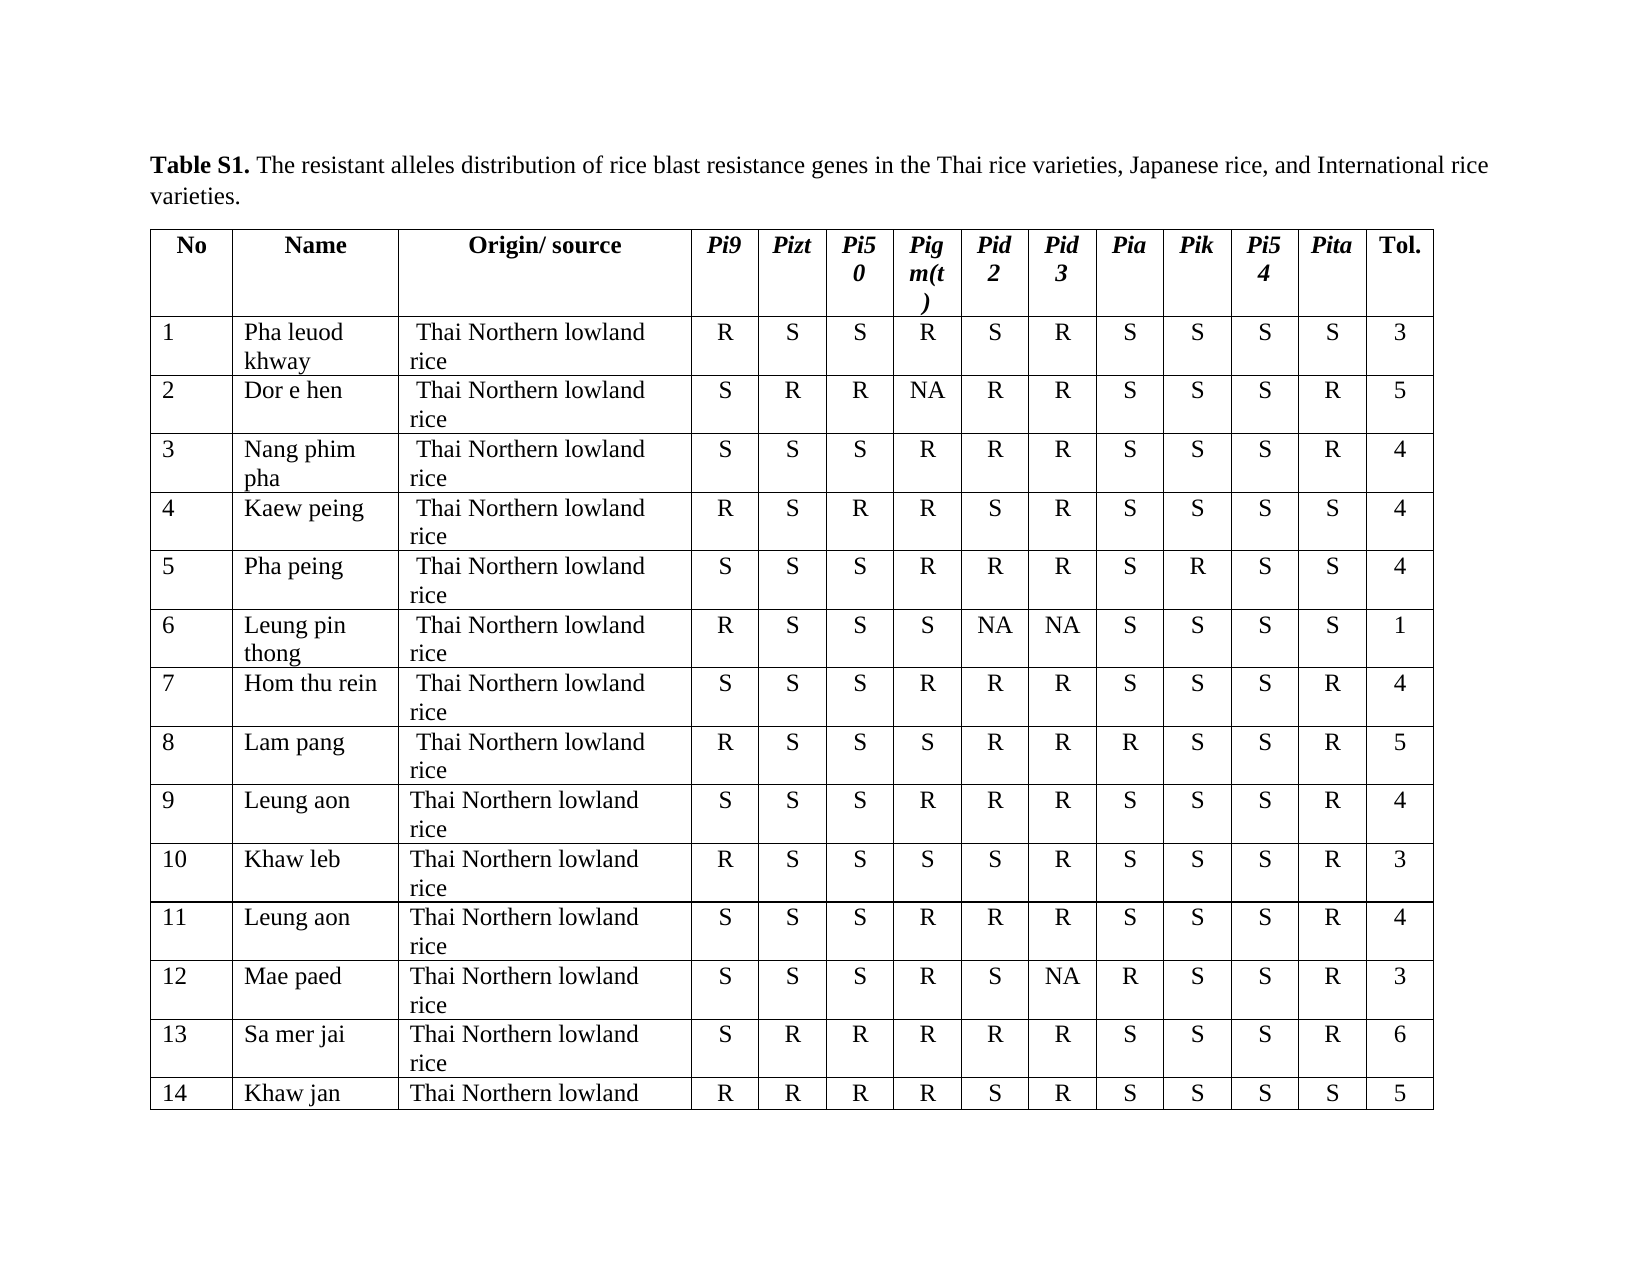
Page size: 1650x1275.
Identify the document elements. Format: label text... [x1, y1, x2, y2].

table_cell R [1029, 903, 1096, 960]
table_cell Leung pin thong [233, 610, 398, 667]
table_cell 4 [1367, 434, 1433, 492]
table_cell R [894, 1020, 961, 1077]
table_cell S [1299, 610, 1366, 667]
table_cell R [894, 961, 961, 1018]
table_cell S [692, 376, 758, 433]
table_cell S [827, 727, 893, 784]
table_cell R [962, 668, 1028, 726]
table_cell S [759, 961, 826, 1018]
table_cell S [1232, 1078, 1298, 1109]
table_cell R [1029, 727, 1096, 784]
table_cell 13 [151, 1020, 232, 1077]
table_cell R [894, 493, 961, 550]
table_cell Thai Northern lowland rice [399, 551, 691, 609]
table_header Pi54 [1232, 230, 1298, 316]
table_cell S [1097, 1078, 1163, 1109]
table_cell S [1299, 317, 1366, 374]
table_cell Thai Northern lowland rice [399, 317, 691, 374]
table_cell S [692, 551, 758, 609]
table_cell 4 [1367, 903, 1433, 960]
table_cell S [1097, 668, 1163, 726]
table_cell Thai Northern lowland rice [399, 844, 691, 901]
table_cell R [1029, 317, 1096, 374]
table_cell S [1164, 434, 1231, 492]
table_cell S [1164, 610, 1231, 667]
table_cell Hom thu rein [233, 668, 398, 726]
table_cell 5 [1367, 727, 1433, 784]
table_cell Mae paed [233, 961, 398, 1018]
table_cell 3 [1367, 961, 1433, 1018]
table_cell S [1097, 785, 1163, 843]
table_cell S [759, 434, 826, 492]
table_cell S [1299, 551, 1366, 609]
table_cell S [962, 493, 1028, 550]
table_cell 3 [1367, 317, 1433, 374]
table_cell S [894, 844, 961, 901]
table_cell S [1232, 903, 1298, 960]
table_cell S [759, 551, 826, 609]
table_cell Sa mer jai [233, 1020, 398, 1077]
table_cell Kaew peing [233, 493, 398, 550]
table_cell S [894, 727, 961, 784]
table_cell 9 [151, 785, 232, 843]
table_cell 5 [151, 551, 232, 609]
table_cell Thai Northern lowland rice [399, 1020, 691, 1077]
table_cell S [1164, 785, 1231, 843]
table_cell NA [1029, 610, 1096, 667]
table_cell R [692, 727, 758, 784]
table_cell R [1299, 785, 1366, 843]
table_cell Thai Northern lowland rice [399, 493, 691, 550]
table_cell 1 [151, 317, 232, 374]
table_cell Lam pang [233, 727, 398, 784]
table_cell S [1097, 1020, 1163, 1077]
table_cell Thai Northern lowland rice [399, 785, 691, 843]
table_cell R [894, 551, 961, 609]
table_cell NA [1029, 961, 1096, 1018]
table_cell S [1164, 727, 1231, 784]
table_header Origin/ source [399, 230, 691, 316]
table_cell 1 [1367, 610, 1433, 667]
table_cell S [1299, 493, 1366, 550]
table_header Pid3 [1029, 230, 1096, 316]
table_cell 8 [151, 727, 232, 784]
table_cell R [827, 376, 893, 433]
table_cell R [692, 1078, 758, 1109]
table_cell 3 [1367, 844, 1433, 901]
table_cell S [1164, 1078, 1231, 1109]
table_cell S [1232, 317, 1298, 374]
table_cell Khaw jan [233, 1078, 398, 1109]
table_cell 5 [1367, 1078, 1433, 1109]
table_cell Thai Northern lowland rice [399, 961, 691, 1018]
table_cell S [759, 668, 826, 726]
table_cell Dor e hen [233, 376, 398, 433]
table_cell R [1029, 785, 1096, 843]
table_cell S [759, 727, 826, 784]
table_cell 12 [151, 961, 232, 1018]
table_cell 6 [151, 610, 232, 667]
table_cell S [759, 610, 826, 667]
table_cell S [827, 903, 893, 960]
table_cell S [692, 434, 758, 492]
table_cell S [1097, 551, 1163, 609]
table_cell S [692, 785, 758, 843]
table_cell S [1232, 434, 1298, 492]
table_header Pi9 [692, 230, 758, 316]
table_cell R [962, 1020, 1028, 1077]
table_cell 6 [1367, 1020, 1433, 1077]
table_cell R [962, 551, 1028, 609]
table_cell 4 [151, 493, 232, 550]
table_cell R [894, 317, 961, 374]
table_cell R [894, 785, 961, 843]
table_cell R [1299, 844, 1366, 901]
table_cell S [827, 961, 893, 1018]
table_cell S [759, 317, 826, 374]
table_cell S [827, 668, 893, 726]
table_cell S [894, 610, 961, 667]
table_cell R [1029, 376, 1096, 433]
table_header Pi50 [827, 230, 893, 316]
table_cell S [962, 1078, 1028, 1109]
table_cell S [827, 551, 893, 609]
table_cell 4 [1367, 493, 1433, 550]
table_cell Pha peing [233, 551, 398, 609]
table_header Pizt [759, 230, 826, 316]
table_cell S [1232, 785, 1298, 843]
table_cell S [1164, 961, 1231, 1018]
table_cell R [692, 317, 758, 374]
table_cell 5 [1367, 376, 1433, 433]
table_cell S [827, 317, 893, 374]
table_cell R [1299, 903, 1366, 960]
table_header Pid2 [962, 230, 1028, 316]
table_cell S [1097, 434, 1163, 492]
table_cell R [1029, 493, 1096, 550]
table_cell S [1164, 1020, 1231, 1077]
table_cell Thai Northern lowland rice [399, 434, 691, 492]
table_cell S [827, 434, 893, 492]
table_cell Thai Northern lowland rice [399, 903, 691, 960]
table_cell S [1232, 376, 1298, 433]
table_cell R [1029, 434, 1096, 492]
table_cell R [962, 727, 1028, 784]
table_cell R [1029, 844, 1096, 901]
table_cell R [962, 903, 1028, 960]
table_cell Leung aon [233, 903, 398, 960]
table_cell S [827, 785, 893, 843]
table_cell 4 [1367, 668, 1433, 726]
table_cell S [692, 903, 758, 960]
table_cell S [1097, 317, 1163, 374]
table_cell S [692, 668, 758, 726]
table_cell S [827, 610, 893, 667]
table_cell S [1164, 376, 1231, 433]
table_cell 14 [151, 1078, 232, 1109]
table_cell S [962, 961, 1028, 1018]
table_cell S [759, 785, 826, 843]
table_cell R [1029, 1020, 1096, 1077]
table_cell R [1164, 551, 1231, 609]
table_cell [399, 1078, 691, 1109]
table_cell 2 [151, 376, 232, 433]
table_cell Leung aon [233, 785, 398, 843]
table_cell S [1299, 1078, 1366, 1109]
table_cell R [692, 844, 758, 901]
table_cell S [692, 961, 758, 1018]
table_cell 10 [151, 844, 232, 901]
table_cell R [894, 1078, 961, 1109]
table_cell S [759, 903, 826, 960]
table_cell S [962, 844, 1028, 901]
table_cell S [1164, 668, 1231, 726]
table_cell NA [962, 610, 1028, 667]
table_cell Thai Northern lowland rice [399, 727, 691, 784]
table_cell S [1164, 844, 1231, 901]
table_cell R [1029, 551, 1096, 609]
table_cell S [1232, 668, 1298, 726]
table_cell S [1232, 844, 1298, 901]
table_header Tol. [1367, 230, 1433, 316]
table_cell S [1232, 961, 1298, 1018]
table_cell 4 [1367, 785, 1433, 843]
table_cell R [894, 668, 961, 726]
table_cell R [962, 376, 1028, 433]
table_cell S [759, 493, 826, 550]
table_cell Pha leuod khway [233, 317, 398, 374]
table_cell R [1299, 1020, 1366, 1077]
table_cell R [1097, 961, 1163, 1018]
table_cell R [759, 1078, 826, 1109]
table_cell S [1164, 317, 1231, 374]
table_cell 11 [151, 903, 232, 960]
table_cell 4 [1367, 551, 1433, 609]
table_cell R [1299, 668, 1366, 726]
table_cell R [759, 1020, 826, 1077]
table_cell S [1164, 903, 1231, 960]
table_header Pita [1299, 230, 1366, 316]
table_cell S [1097, 844, 1163, 901]
table_cell R [827, 1020, 893, 1077]
table_cell S [1232, 727, 1298, 784]
table_cell S [1232, 493, 1298, 550]
table_cell S [827, 844, 893, 901]
table_cell R [692, 493, 758, 550]
table_cell R [1029, 1078, 1096, 1109]
table_cell Khaw leb [233, 844, 398, 901]
table_header Name [233, 230, 398, 316]
table_cell Nang phim pha [233, 434, 398, 492]
table_cell NA [894, 376, 961, 433]
table_cell S [1097, 903, 1163, 960]
table_cell Thai Northern lowland rice [399, 668, 691, 726]
table_cell R [1299, 376, 1366, 433]
table_cell R [1299, 434, 1366, 492]
table_cell Thai Northern lowland rice [399, 610, 691, 667]
table_cell S [1232, 1020, 1298, 1077]
table_header Pik [1164, 230, 1231, 316]
table_cell R [894, 434, 961, 492]
table_cell R [692, 610, 758, 667]
table_cell 3 [151, 434, 232, 492]
table_cell S [1097, 493, 1163, 550]
text Table S1. The resistant alleles distribution of rice blast resistance genes in the Thai rice varieties, Japanese rice, and International rice varieties. [150, 150, 1500, 210]
table_cell S [1232, 551, 1298, 609]
table_cell R [827, 493, 893, 550]
table_cell R [1097, 727, 1163, 784]
table_cell S [1097, 376, 1163, 433]
table_cell S [1232, 610, 1298, 667]
table_cell R [962, 434, 1028, 492]
table_cell R [827, 1078, 893, 1109]
table_cell S [1097, 610, 1163, 667]
table_cell S [759, 844, 826, 901]
table_cell Thai Northern lowland rice [399, 376, 691, 433]
table_cell 7 [151, 668, 232, 726]
table_cell S [1164, 493, 1231, 550]
table_cell S [692, 1020, 758, 1077]
table_header No [151, 230, 232, 316]
table_cell S [962, 317, 1028, 374]
table_cell R [894, 903, 961, 960]
table_header Pia [1097, 230, 1163, 316]
table_cell R [962, 785, 1028, 843]
table_header Pigm(t) [894, 230, 961, 316]
table_cell R [1029, 668, 1096, 726]
table_cell R [1299, 961, 1366, 1018]
table_cell R [759, 376, 826, 433]
table_cell R [1299, 727, 1366, 784]
